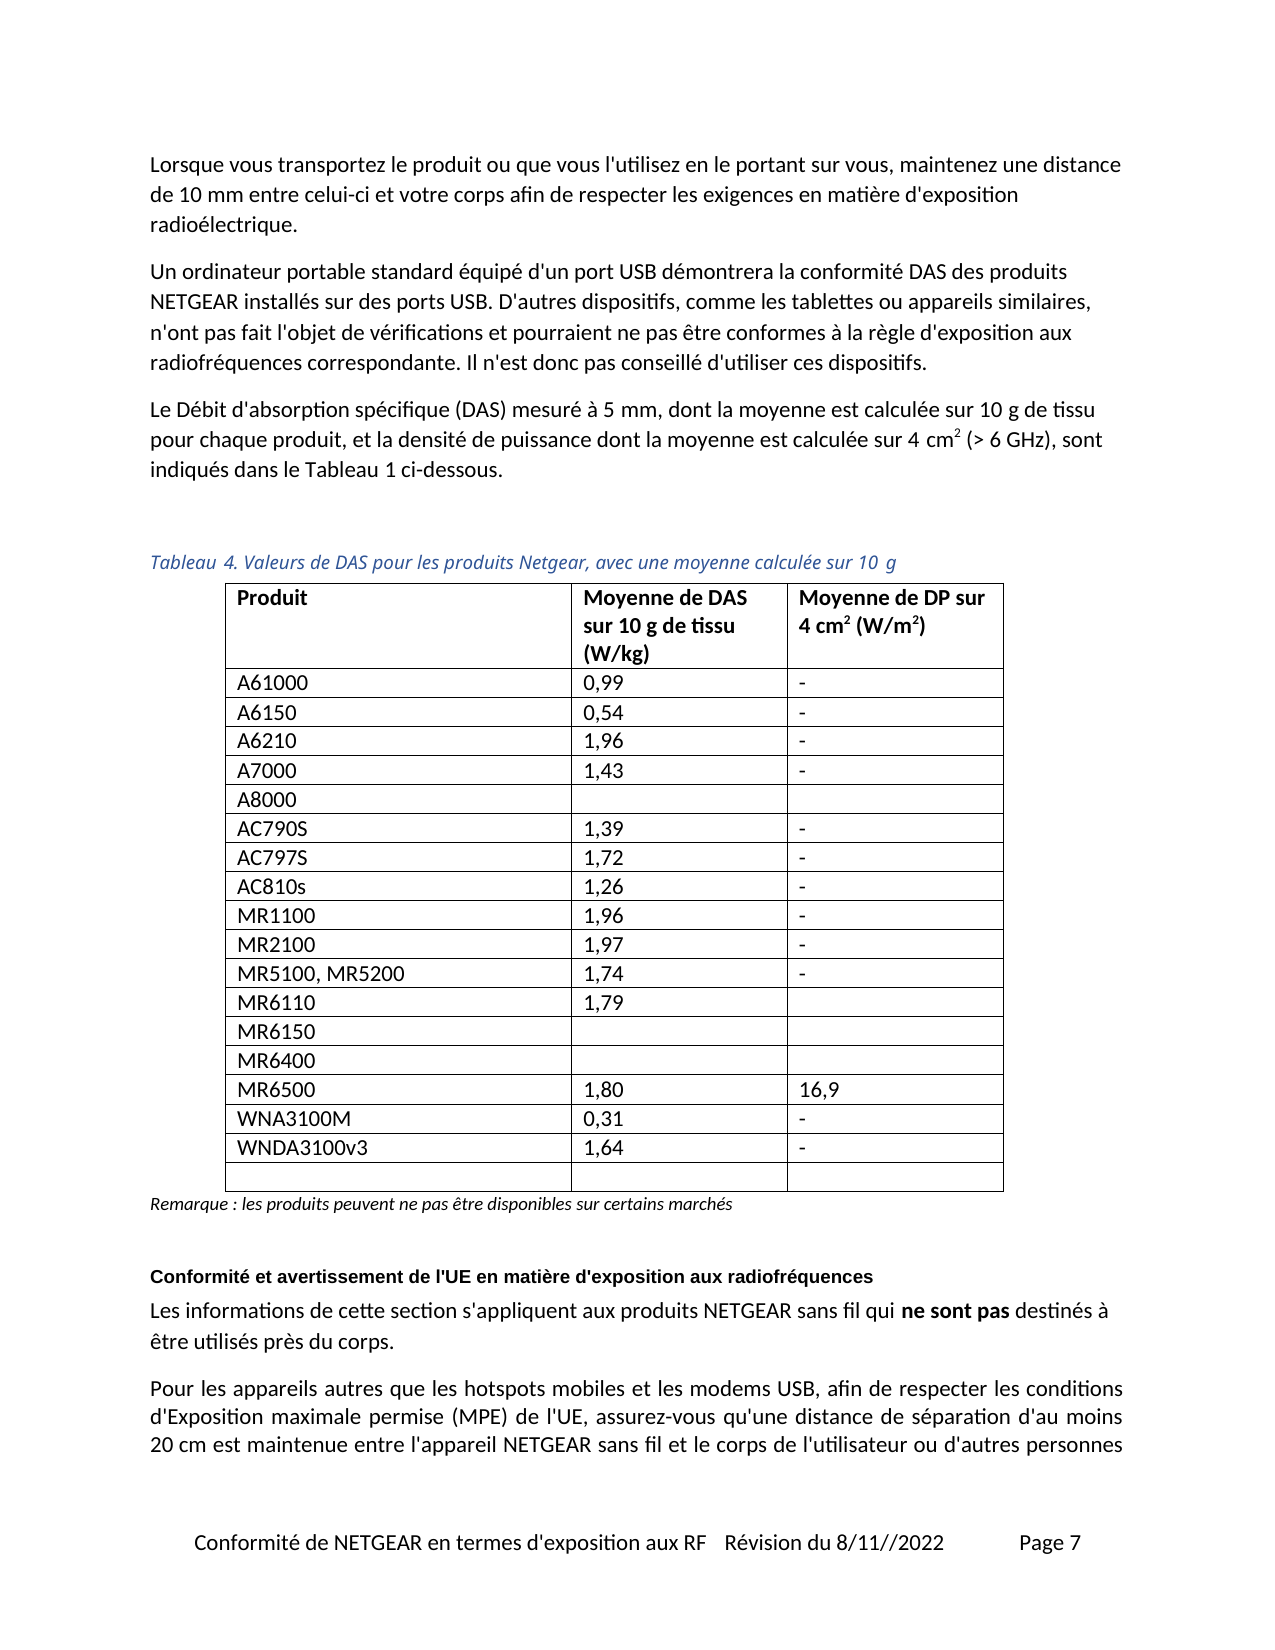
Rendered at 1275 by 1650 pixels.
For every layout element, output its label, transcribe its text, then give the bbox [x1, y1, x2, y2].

table_cell 1,96 [572, 727, 787, 755]
table_cell [788, 1017, 1003, 1045]
table_cell - [788, 669, 1003, 697]
text Remarque : les produits peuvent ne pas être disponibles sur certains marchés [150, 1192, 1125, 1214]
table_header Produit [226, 584, 571, 667]
text Les informations de cette section s'appliquent aux produits NETGEAR sans fil qui ne sont pas destinés à être utilisés près du corps. [150, 1297, 1125, 1355]
table_cell [572, 785, 787, 813]
table_cell 1,26 [572, 872, 787, 900]
table_cell WNDA3100v3 [226, 1134, 571, 1162]
table_cell A8000 [226, 785, 571, 813]
table_cell 1,72 [572, 843, 787, 871]
table_cell 0,54 [572, 698, 787, 726]
table_cell 0,99 [572, 669, 787, 697]
table_cell 16,9 [788, 1075, 1003, 1103]
subtitle Tableau 4. Valeurs de DAS pour les produits Netgear, avec une moyenne calculée sur 10 g [150, 549, 1125, 574]
table_cell - [788, 901, 1003, 929]
subtitle Conformité et avertissement de l'UE en matière d'exposition aux radiofréquences [150, 1266, 1125, 1287]
table_cell AC797S [226, 843, 571, 871]
table_cell - [788, 930, 1003, 958]
table_cell 1,74 [572, 959, 787, 987]
table_cell 1,96 [572, 901, 787, 929]
table_cell - [788, 1134, 1003, 1162]
table_cell A7000 [226, 756, 571, 784]
table_cell [572, 1017, 787, 1045]
table_header Moyenne de DP sur 4 cm2 (W/m2) [788, 584, 1003, 667]
table_cell 1,39 [572, 814, 787, 842]
table_cell AC810s [226, 872, 571, 900]
table_cell MR6150 [226, 1017, 571, 1045]
table_cell [226, 1163, 571, 1191]
table_cell 1,64 [572, 1134, 787, 1162]
table_cell WNA3100M [226, 1105, 571, 1132]
table_cell - [788, 814, 1003, 842]
text Lorsque vous transportez le produit ou que vous l'utilisez en le portant sur vous, maintenez une distance de 10 mm entre celui-ci et votre corps afin de respecter les exigences en matière d'exposition radioélectrique. [150, 150, 1125, 238]
table_cell MR6110 [226, 988, 571, 1016]
table_cell MR6500 [226, 1075, 571, 1103]
table_cell 0,31 [572, 1105, 787, 1132]
table_cell [788, 1163, 1003, 1191]
table_cell A6210 [226, 727, 571, 755]
table_cell - [788, 727, 1003, 755]
text Le Débit d'absorption spécifique (DAS) mesuré à 5 mm, dont la moyenne est calculée sur 10 g de tissu pour chaque produit, et la densité de puissance dont la moyenne est calculée sur 4 cm2 (> 6 GHz), sont indiqués dans le Tableau 1 ci-dessous. [150, 395, 1125, 483]
table_cell - [788, 1105, 1003, 1132]
table_cell AC790S [226, 814, 571, 842]
table_cell [572, 1046, 787, 1074]
table_cell 1,43 [572, 756, 787, 784]
table_cell - [788, 698, 1003, 726]
table_cell [788, 785, 1003, 813]
table_cell 1,79 [572, 988, 787, 1016]
table_cell MR2100 [226, 930, 571, 958]
text Un ordinateur portable standard équipé d'un port USB démontrera la conformité DAS des produits NETGEAR installés sur des ports USB. D'autres dispositifs, comme les tablettes ou appareils similaires, n'ont pas fait l'objet de vérifications et pourraient ne pas être conformes à la règle d'exposition aux radiofréquences correspondante. Il n'est donc pas conseillé d'utiliser ces dispositifs. [150, 257, 1125, 376]
table_cell 1,80 [572, 1075, 787, 1103]
table_cell - [788, 843, 1003, 871]
table_cell 1,97 [572, 930, 787, 958]
table_cell A61000 [226, 669, 571, 697]
table_cell A6150 [226, 698, 571, 726]
table_cell [788, 988, 1003, 1016]
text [150, 1374, 1125, 1458]
table_cell MR1100 [226, 901, 571, 929]
table_cell - [788, 756, 1003, 784]
table_cell [788, 1046, 1003, 1074]
table_cell - [788, 872, 1003, 900]
table_cell - [788, 959, 1003, 987]
table_cell MR6400 [226, 1046, 571, 1074]
table_cell MR5100, MR5200 [226, 959, 571, 987]
table_header Moyenne de DAS sur 10 g de tissu (W/kg) [572, 584, 787, 667]
table_cell [572, 1163, 787, 1191]
